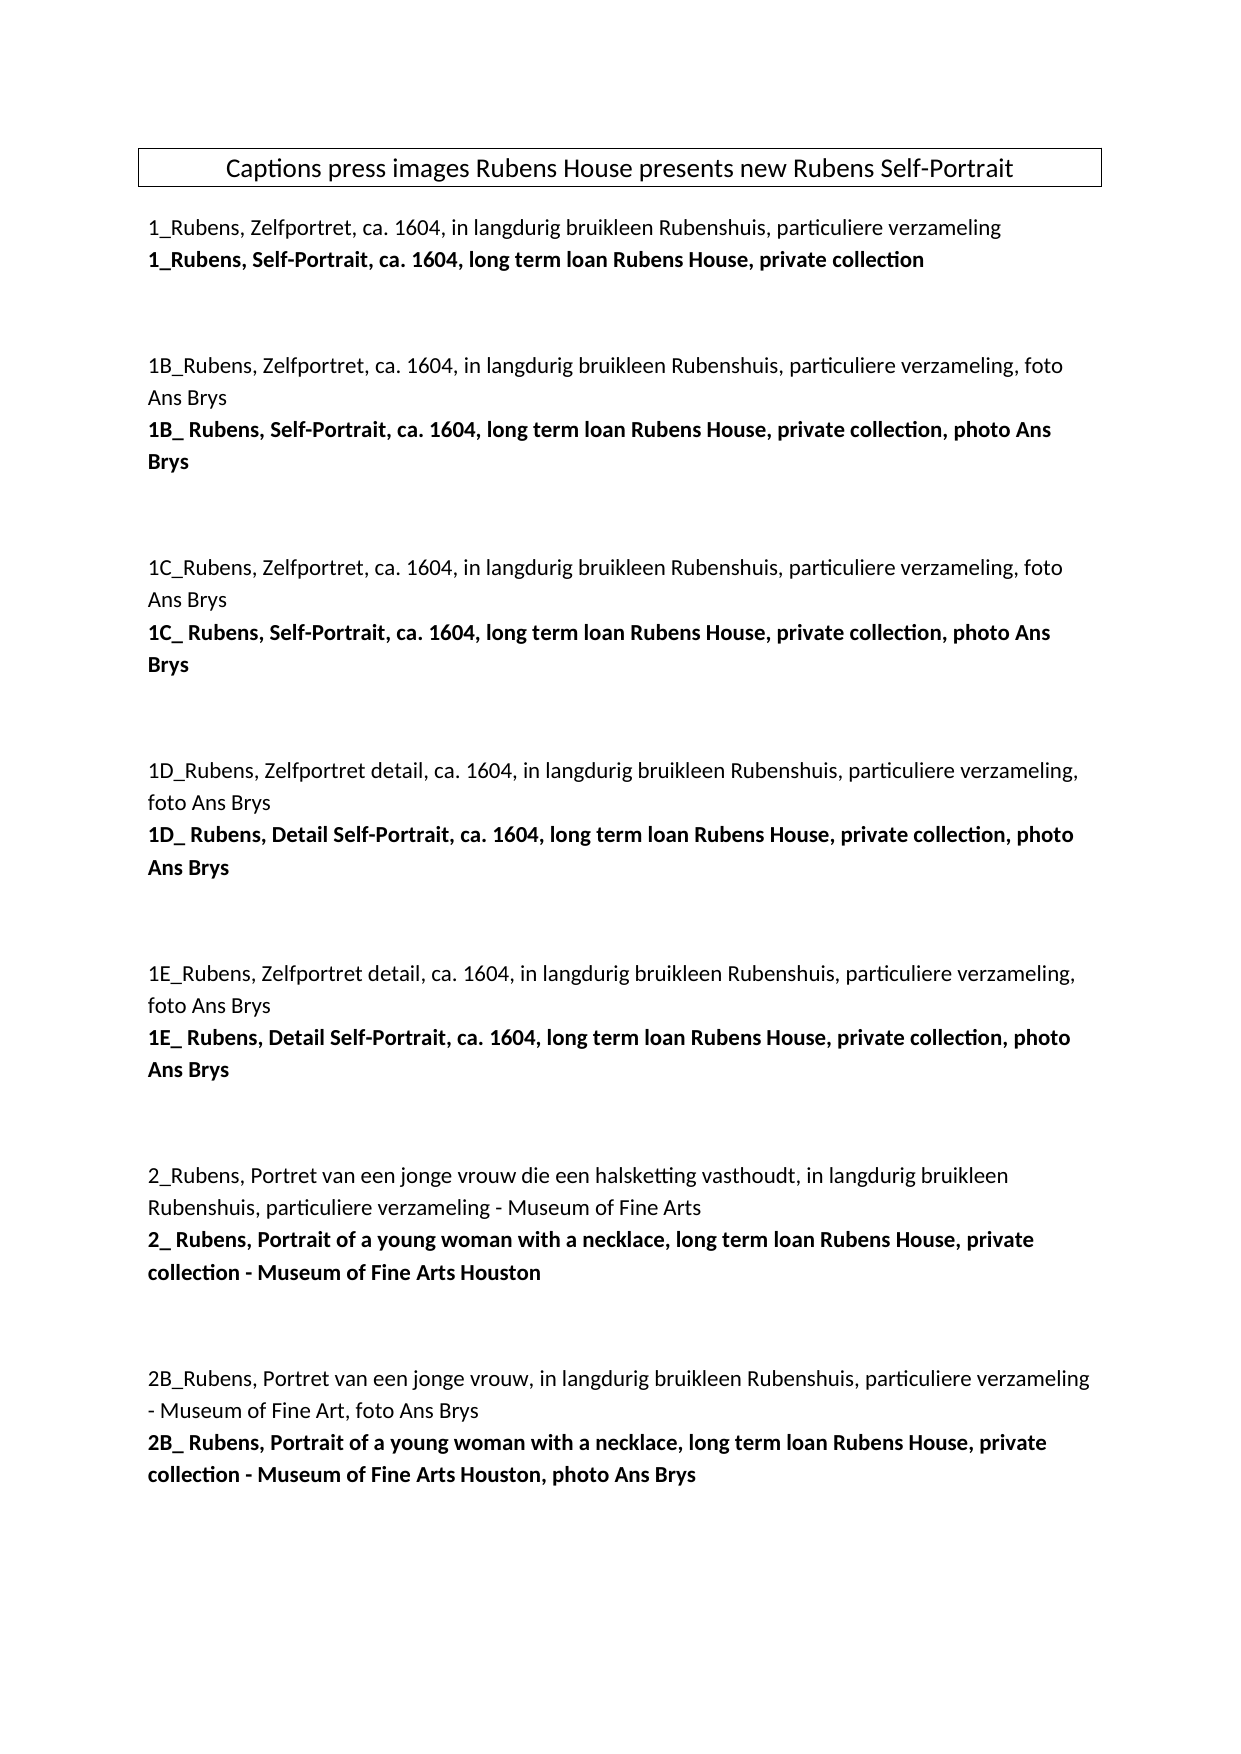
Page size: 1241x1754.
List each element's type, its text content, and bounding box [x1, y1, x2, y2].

text 2_Rubens, Portret van een jonge vrouw die een halsketting vasthoudt, in langdurig bruikleen Rubenshuis, particuliere verzameling - Museum of Fine Arts 2_ Rubens, Portrait of a young woman with a necklace, long term loan Rubens House, private collection - Museum of Fine Arts Houston [148, 1161, 1093, 1286]
text 1C_Rubens, Zelfportret, ca. 1604, in langdurig bruikleen Rubenshuis, particuliere verzameling, foto Ans Brys 1C_ Rubens, Self-Portrait, ca. 1604, long term loan Rubens House, private collection, photo Ans Brys [148, 553, 1093, 678]
text 1B_Rubens, Zelfportret, ca. 1604, in langdurig bruikleen Rubenshuis, particuliere verzameling, foto Ans Brys 1B_ Rubens, Self-Portrait, ca. 1604, long term loan Rubens House, private collection, photo Ans Brys [148, 351, 1093, 475]
text 2B_Rubens, Portret van een jonge vrouw, in langdurig bruikleen Rubenshuis, particuliere verzameling - Museum of Fine Art, foto Ans Brys 2B_ Rubens, Portrait of a young woman with a necklace, long term loan Rubens House, private collection - Museum of Fine Arts Houston, photo Ans Brys [148, 1364, 1093, 1488]
text 1E_Rubens, Zelfportret detail, ca. 1604, in langdurig bruikleen Rubenshuis, particuliere verzameling, foto Ans Brys 1E_ Rubens, Detail Self-Portrait, ca. 1604, long term loan Rubens House, private collection, photo Ans Brys [148, 959, 1093, 1083]
text Captions press images Rubens House presents new Rubens Self-Portrait [139, 149, 1101, 186]
text 1_Rubens, Zelfportret, ca. 1604, in langdurig bruikleen Rubenshuis, particuliere verzameling 1_Rubens, Self-Portrait, ca. 1604, long term loan Rubens House, private collection [148, 213, 1093, 273]
text 1D_Rubens, Zelfportret detail, ca. 1604, in langdurig bruikleen Rubenshuis, particuliere verzameling, foto Ans Brys 1D_ Rubens, Detail Self-Portrait, ca. 1604, long term loan Rubens House, private collection, photo Ans Brys [148, 756, 1093, 881]
